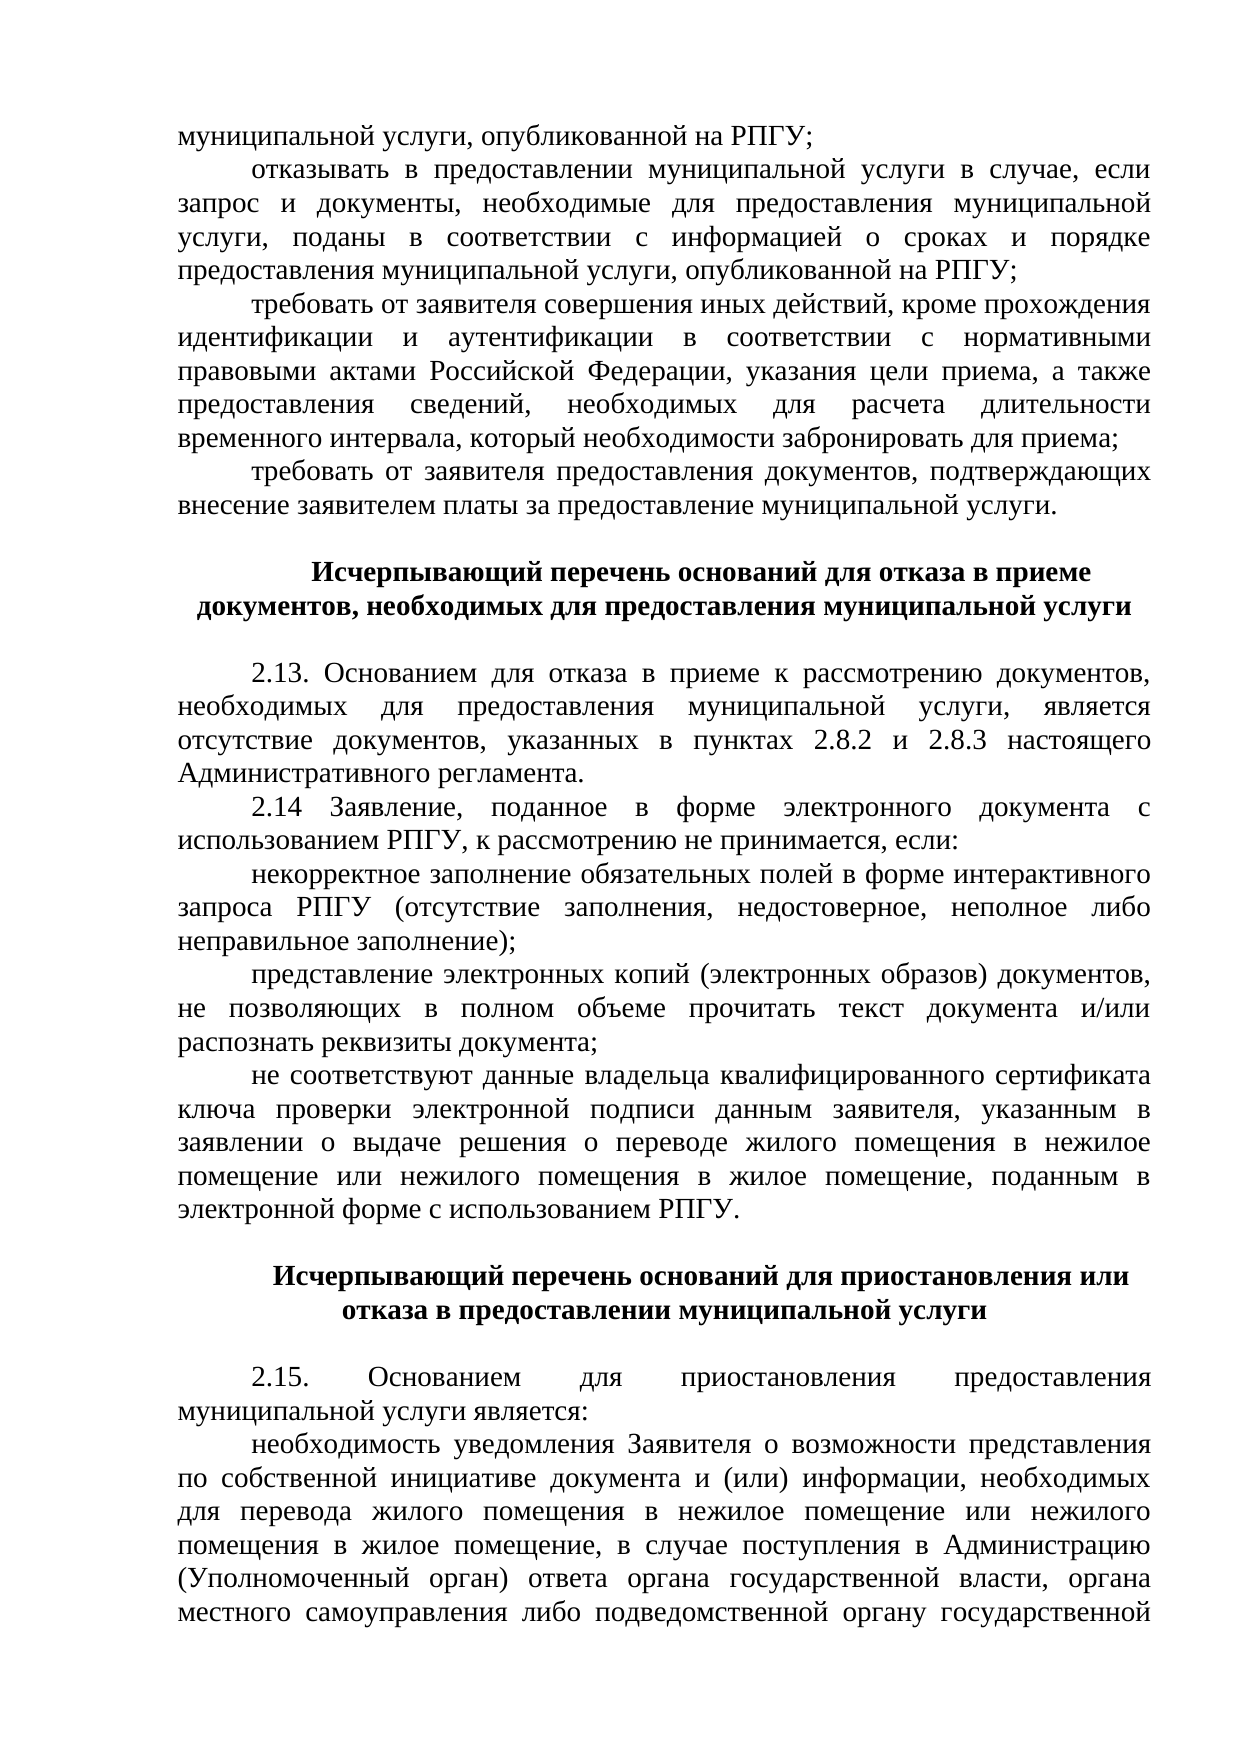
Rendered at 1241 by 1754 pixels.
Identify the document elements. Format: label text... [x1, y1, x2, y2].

text отказывать в предоставлении муниципальной услуги в случае, если запрос и документы, необходимые для предоставления муниципальной услуги, поданы в соответствии с информацией о сроках и порядке предоставления муниципальной услуги, опубликованной на РПГУ; [177, 152, 1152, 286]
text 2.14 Заявление, поданное в форме электронного документа с использованием РПГУ, к рассмотрению не принимается, если: [177, 789, 1152, 856]
text 2.13. Основанием для отказа в приеме к рассмотрению документов, необходимых для предоставления муниципальной услуги, является отсутствие документов, указанных в пунктах 2.8.2 и 2.8.3 настоящего Административного регламента. [177, 655, 1152, 789]
text не соответствуют данные владельца квалифицированного сертификата ключа проверки электронной подписи данным заявителя, указанным в заявлении о выдаче решения о переводе жилого помещения в нежилое помещение или нежилого помещения в жилое помещение, поданным в электронной форме с использованием РПГУ. [177, 1057, 1152, 1225]
text требовать от заявителя предоставления документов, подтверждающих внесение заявителем платы за предоставление муниципальной услуги. [177, 453, 1152, 521]
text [177, 1426, 1152, 1627]
text Исчерпывающий перечень оснований для приостановления или отказа в предоставлении муниципальной услуги [177, 1258, 1152, 1326]
text требовать от заявителя совершения иных действий, кроме прохождения идентификации и аутентификации в соответствии с нормативными правовыми актами Российской Федерации, указания цели приема, а также предоставления сведений, необходимых для расчета длительности временного интервала, который необходимости забронировать для приема; [177, 286, 1152, 453]
text Исчерпывающий перечень оснований для отказа в приеме документов, необходимых для предоставления муниципальной услуги [177, 554, 1152, 621]
text 2.15. Основанием для приостановления предоставления муниципальной услуги является: [177, 1359, 1152, 1426]
text представление электронных копий (электронных образов) документов, не позволяющих в полном объеме прочитать текст документа и/или распознать реквизиты документа; [177, 957, 1152, 1057]
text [177, 118, 1152, 152]
text некорректное заполнение обязательных полей в форме интерактивного запроса РПГУ (отсутствие заполнения, недостоверное, неполное либо неправильное заполнение); [177, 856, 1152, 957]
